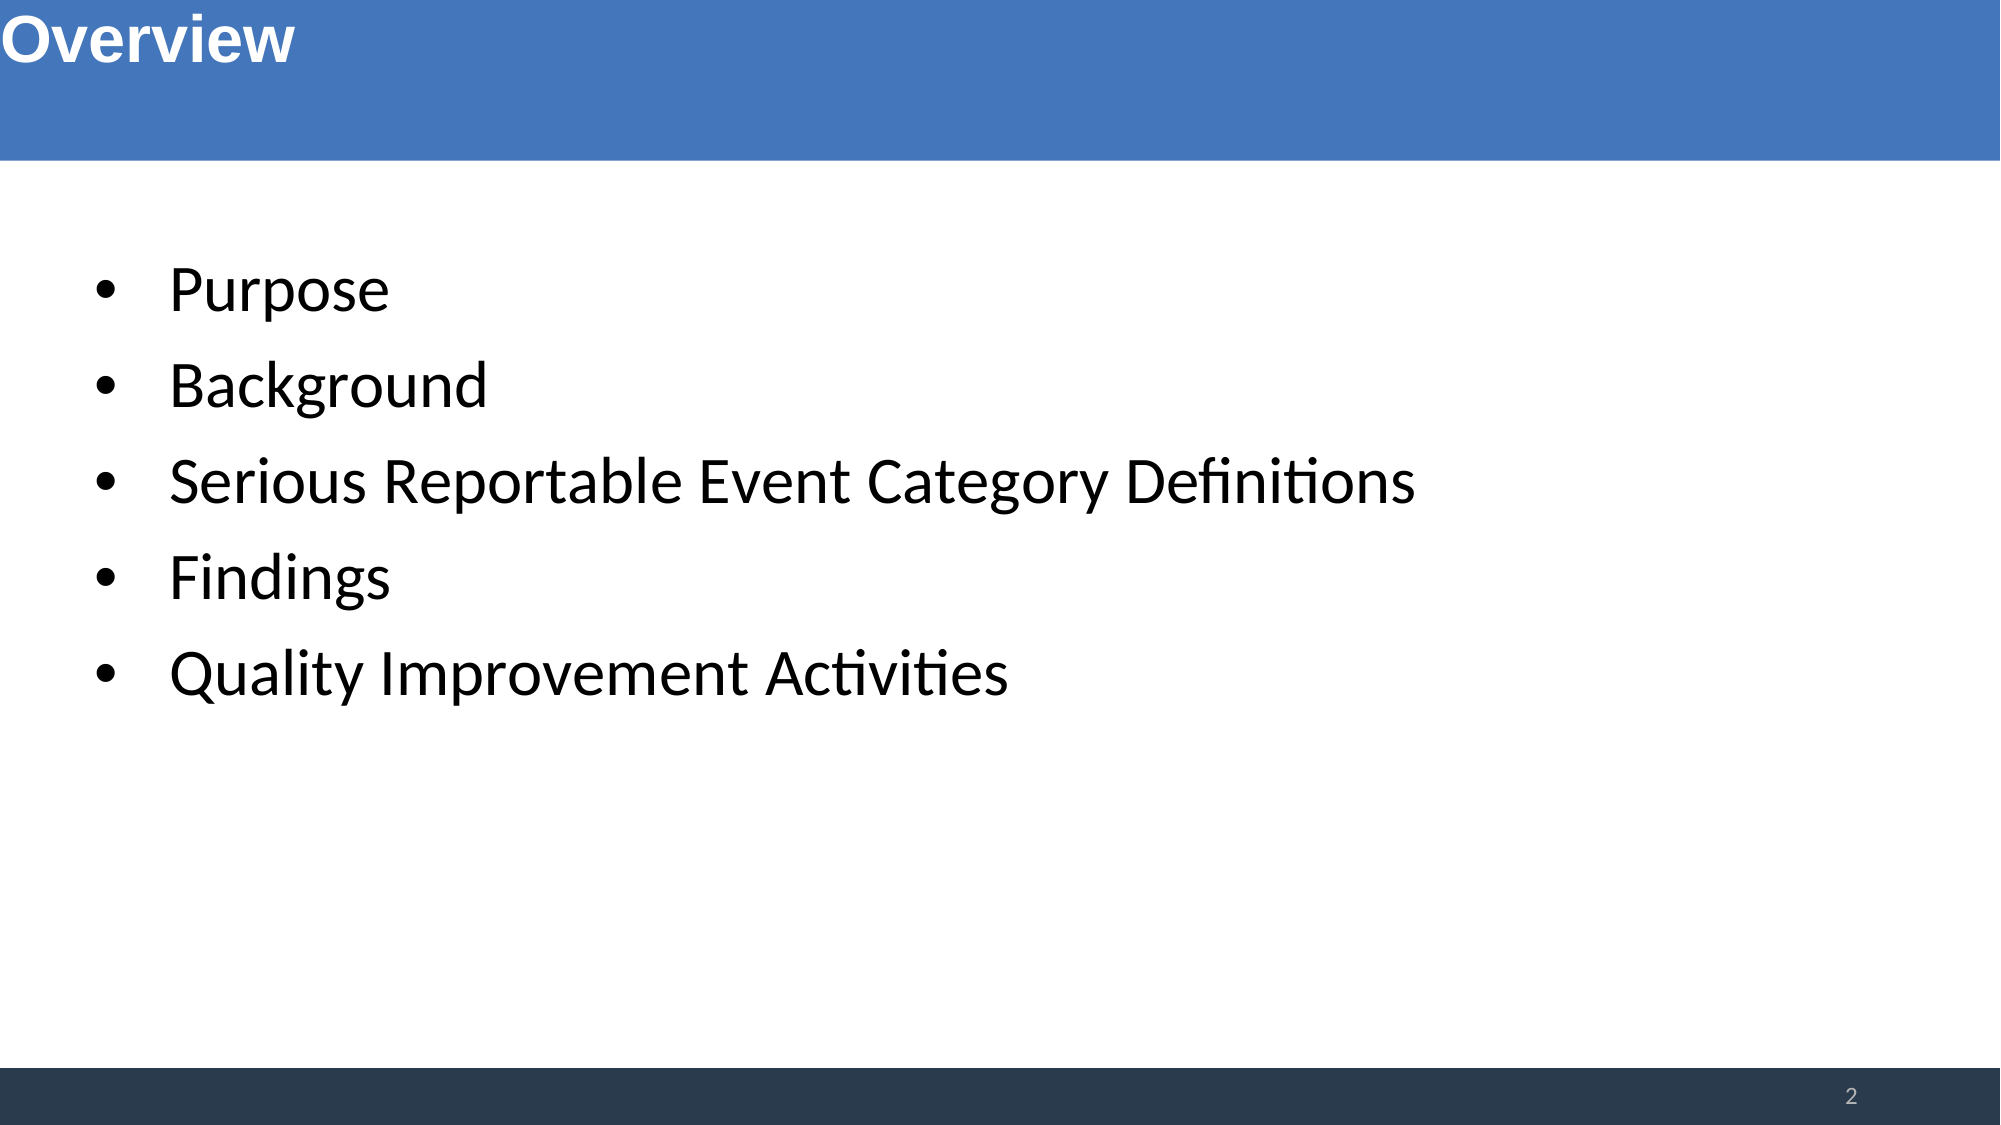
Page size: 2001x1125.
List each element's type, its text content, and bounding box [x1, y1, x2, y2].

list Background [94, 343, 2000, 424]
list Quality Improvement Activities [94, 631, 2000, 712]
list Purpose [94, 247, 2000, 328]
list Findings [94, 535, 2000, 616]
list Serious Reportable Event Category Definitions [94, 439, 2000, 520]
